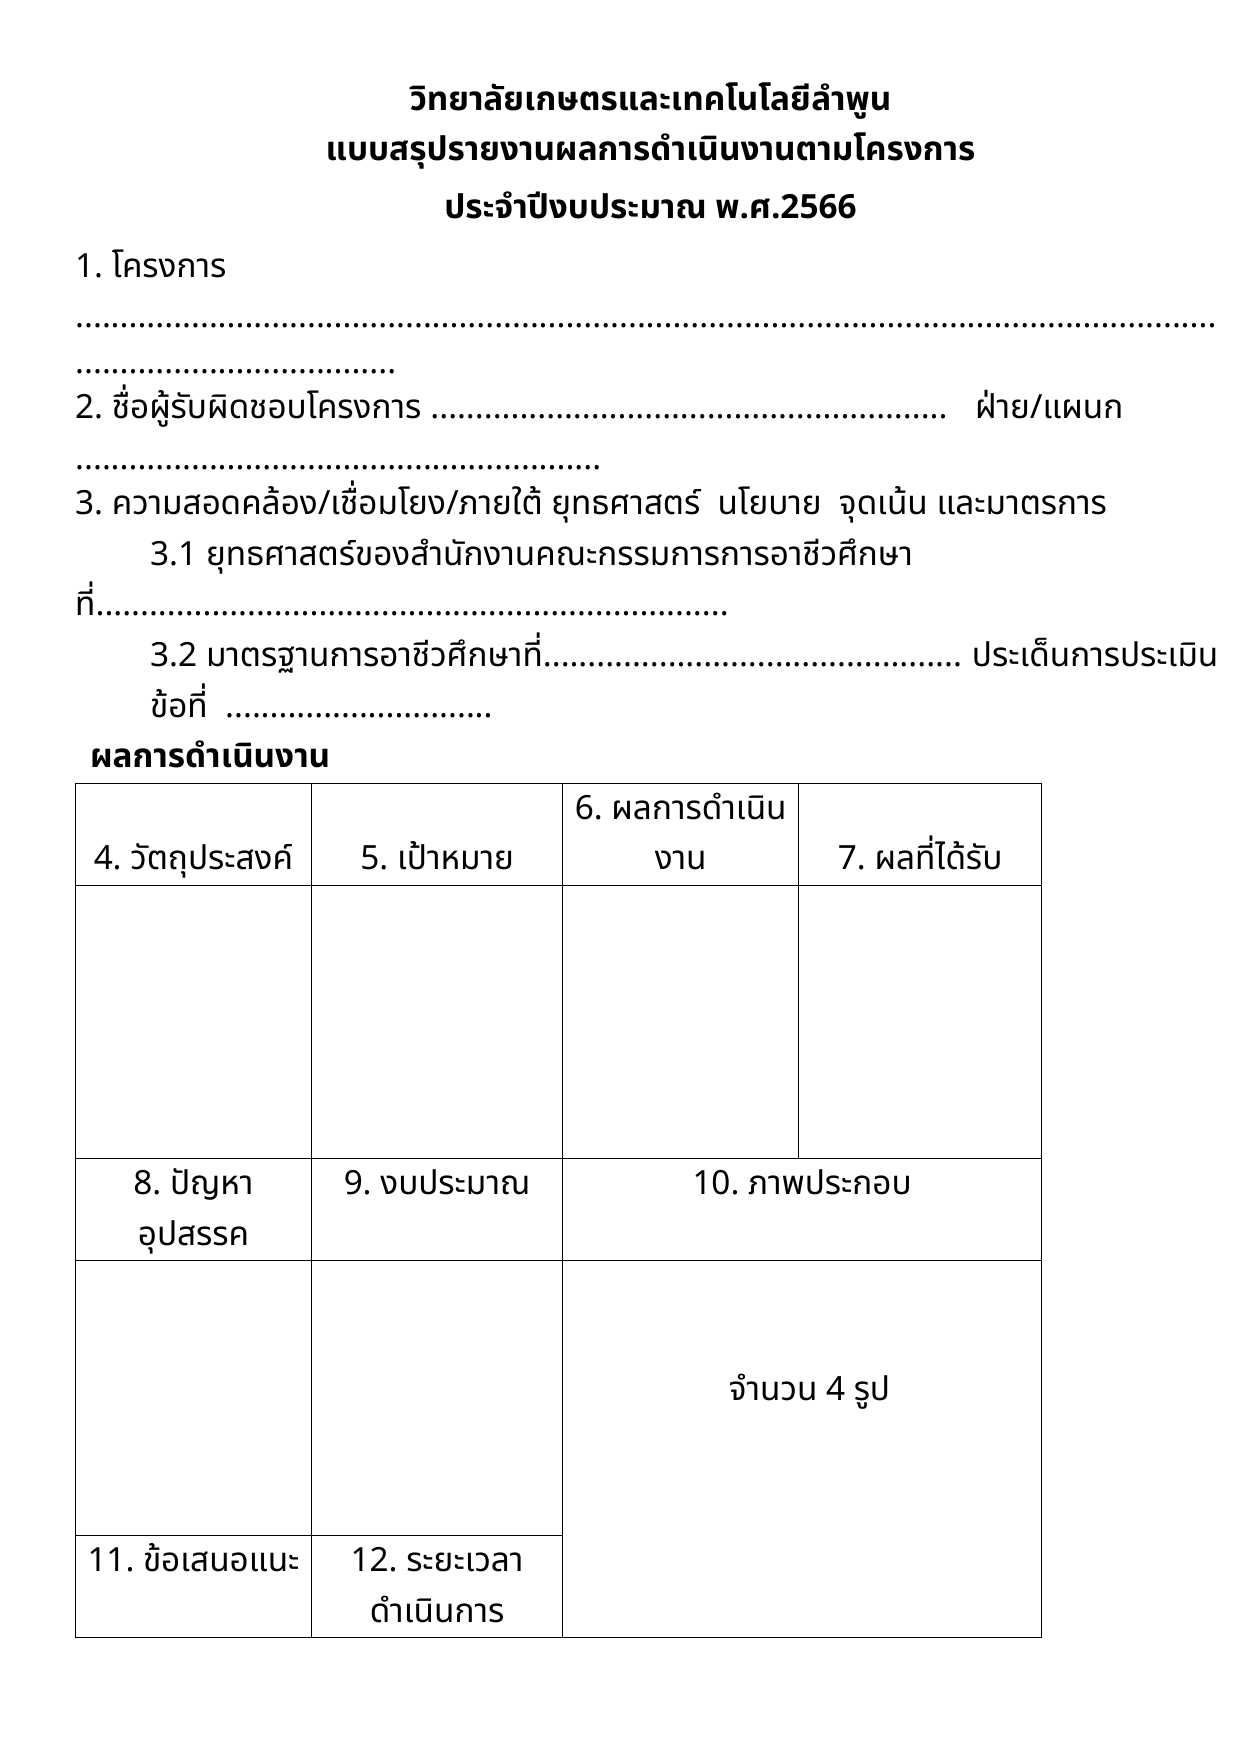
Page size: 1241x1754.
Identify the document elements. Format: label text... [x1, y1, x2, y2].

text 2. ชื่อผู้รับผิดชอบโครงการ .......................................................... ฝ่าย/แผนก ........................................................... [75, 383, 1226, 479]
table_cell [312, 886, 562, 1158]
table_header 5. เป้าหมาย [312, 784, 562, 884]
table_cell 8. ปัญหา อุปสรรค [76, 1159, 311, 1260]
text 3.2 มาตรฐานการอาชีวศึกษาที่............................................... ประเด็นการประเมินข้อที่ .............................. [150, 631, 1226, 732]
table_header 4. วัตถุประสงค์ [76, 784, 311, 884]
text ประจำปีงบประมาณ พ.ศ.2566 [75, 183, 1226, 234]
text 3. ความสอดคล้อง/เชื่อมโยง/ภายใต้ ยุทธศาสตร์ นโยบาย จุดเน้น และมาตรการ [75, 479, 1226, 529]
text 1. โครงการ .................................................................................................................................................................... [75, 241, 1226, 383]
table_header 7. ผลที่ได้รับ [799, 784, 1041, 884]
table_cell [76, 1261, 311, 1535]
table_cell [76, 886, 311, 1158]
table_cell 12. ระยะเวลาดำเนินการ [312, 1536, 562, 1637]
table_cell 10. ภาพประกอบ [563, 1159, 1041, 1260]
text วิทยาลัยเกษตรและเทคโนโลยีลำพูน [75, 75, 1226, 125]
text ผลการดำเนินงาน [90, 732, 1226, 782]
table_cell 9. งบประมาณ [312, 1159, 562, 1260]
table_cell จำนวน 4 รูป [563, 1261, 1041, 1637]
text แบบสรุปรายงานผลการดำเนินงานตามโครงการ [75, 125, 1226, 176]
table_cell 11. ข้อเสนอแนะ [76, 1536, 311, 1637]
table_cell [563, 886, 798, 1158]
table_header 6. ผลการดำเนินงาน [563, 784, 798, 884]
table_cell [799, 886, 1041, 1158]
text 3.1 ยุทธศาสตร์ของสำนักงานคณะกรรมการการอาชีวศึกษา ที่....................................................................... [75, 529, 1226, 631]
table_cell [312, 1261, 562, 1535]
